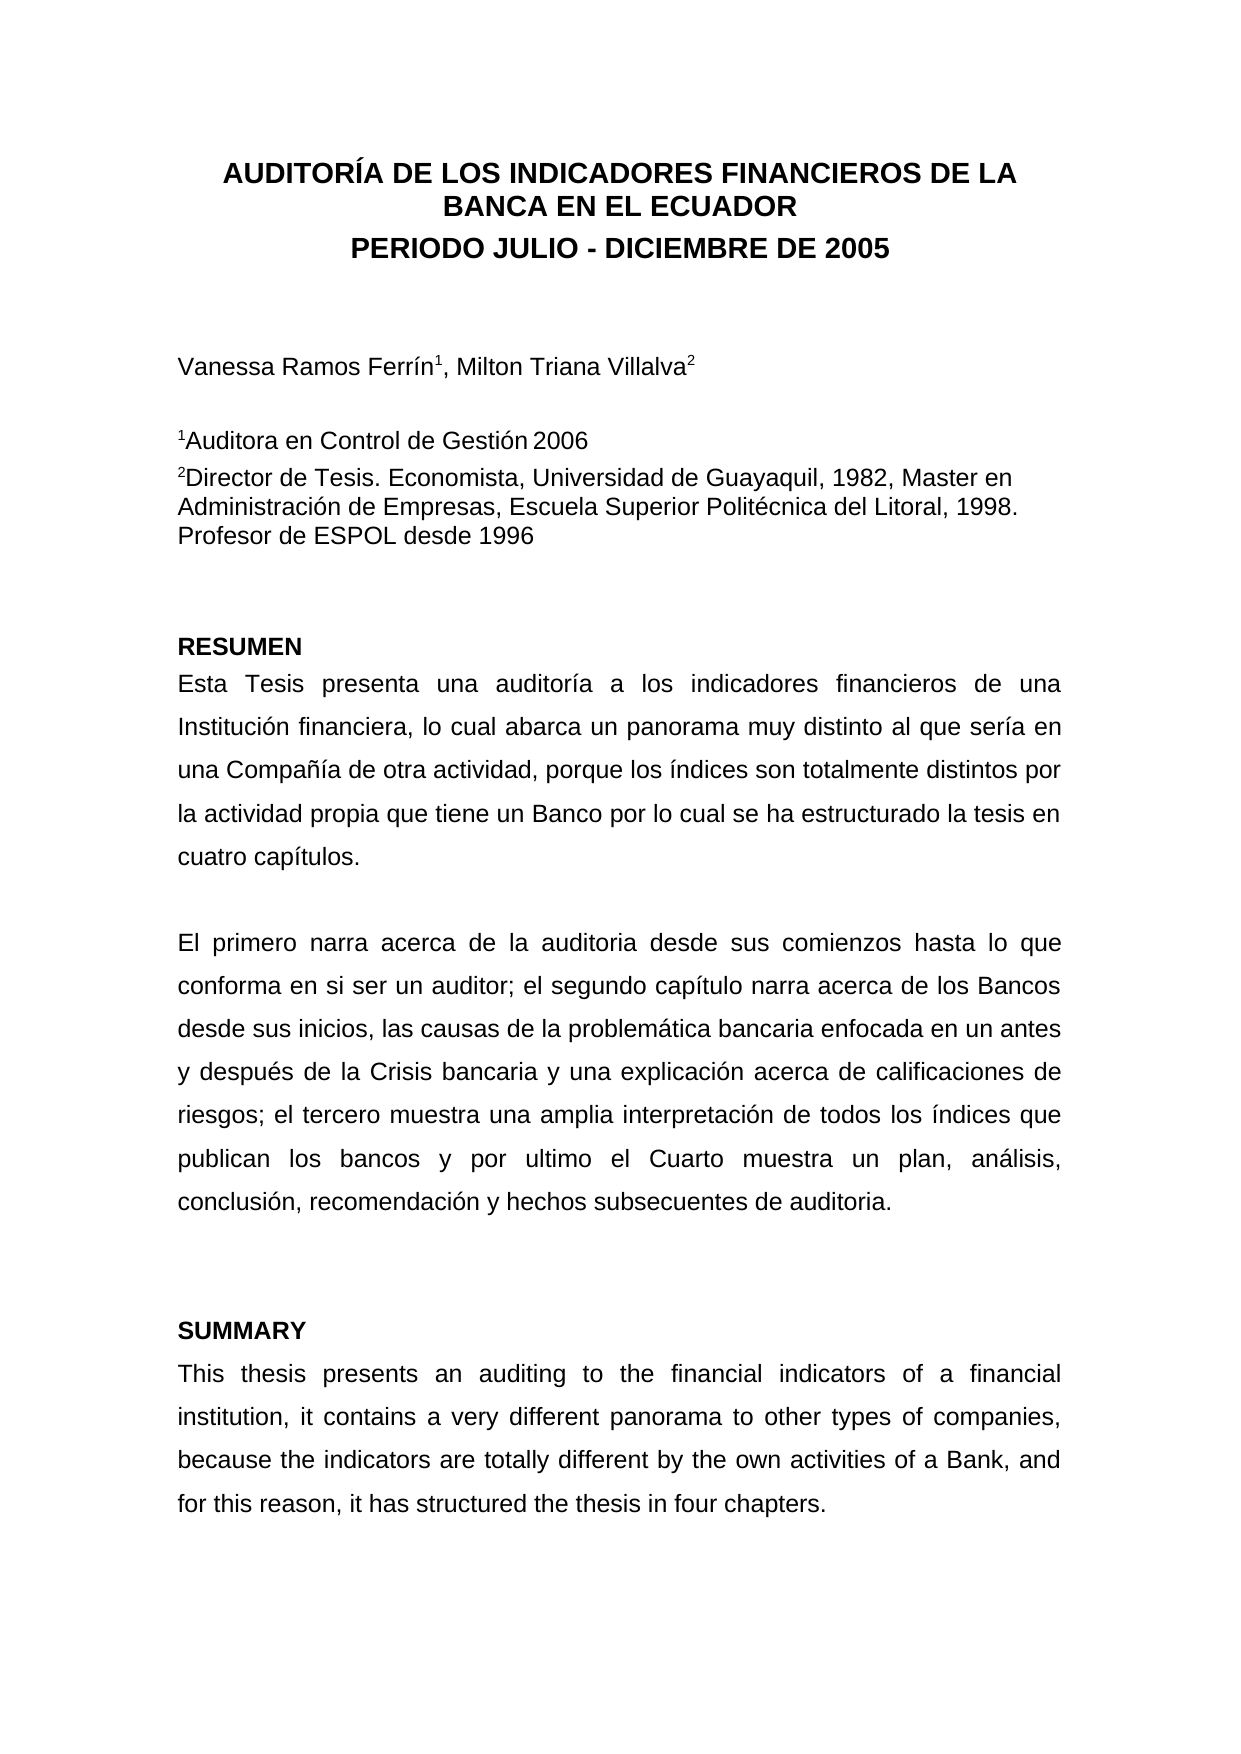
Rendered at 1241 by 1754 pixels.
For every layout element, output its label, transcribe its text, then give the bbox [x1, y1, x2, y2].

text This thesis presents an auditing to the financial indicators of a financial institution, it contains a very different panorama to other types of companies, because the indicators are totally different by the own activities of a Bank, and for this reason, it has structured the thesis in four chapters. [177, 1359, 1063, 1517]
text 1Auditora en Control de Gestión 2006 [177, 426, 1063, 455]
text El primero narra acerca de la auditoria desde sus comienzos hasta lo que conforma en si ser un auditor; el segundo capítulo narra acerca de los Bancos desde sus inicios, las causas de la problemática bancaria enfocada en un antes y después de bancaria y una explicación acerca de calificaciones de riesgos; el tercero muestra una amplia interpretación de todos los índices que publican los bancos y por ultimo el Cuarto muestra un plan, análisis, conclusión, recomendación y hechos subsecuentes de auditoria. [177, 928, 1063, 1216]
text PERIODO JULIO - DICIEMBRE DE 2005 [177, 231, 1063, 265]
text RESUMEN [177, 632, 1063, 661]
text 2Director de Tesis. Economista, Universidad de Guayaquil, 1982, Master en Administración de Empresas, Escuela Superior Politécnica del Litoral, 1998. Profesor de ESPOL desde 1996 [177, 463, 1063, 550]
text SUMMARY [177, 1316, 1063, 1345]
text Esta Tesis presenta una auditoría a los indicadores financieros de una Institución financiera, lo cual abarca un panorama muy distinto al que sería en una Compañía de otra actividad, porque los índices son totalmente distintos por la actividad propia que tiene un Banco por lo cual se ha estructurado la tesis en cuatro capítulos. [177, 669, 1063, 871]
text Vanessa Ramos Ferrín1, Milton Triana Villalva2 [177, 352, 1063, 381]
text AUDITORÍA DE LOS INDICADORES FINANCIEROS DE EL ECUADOR [177, 156, 1063, 223]
